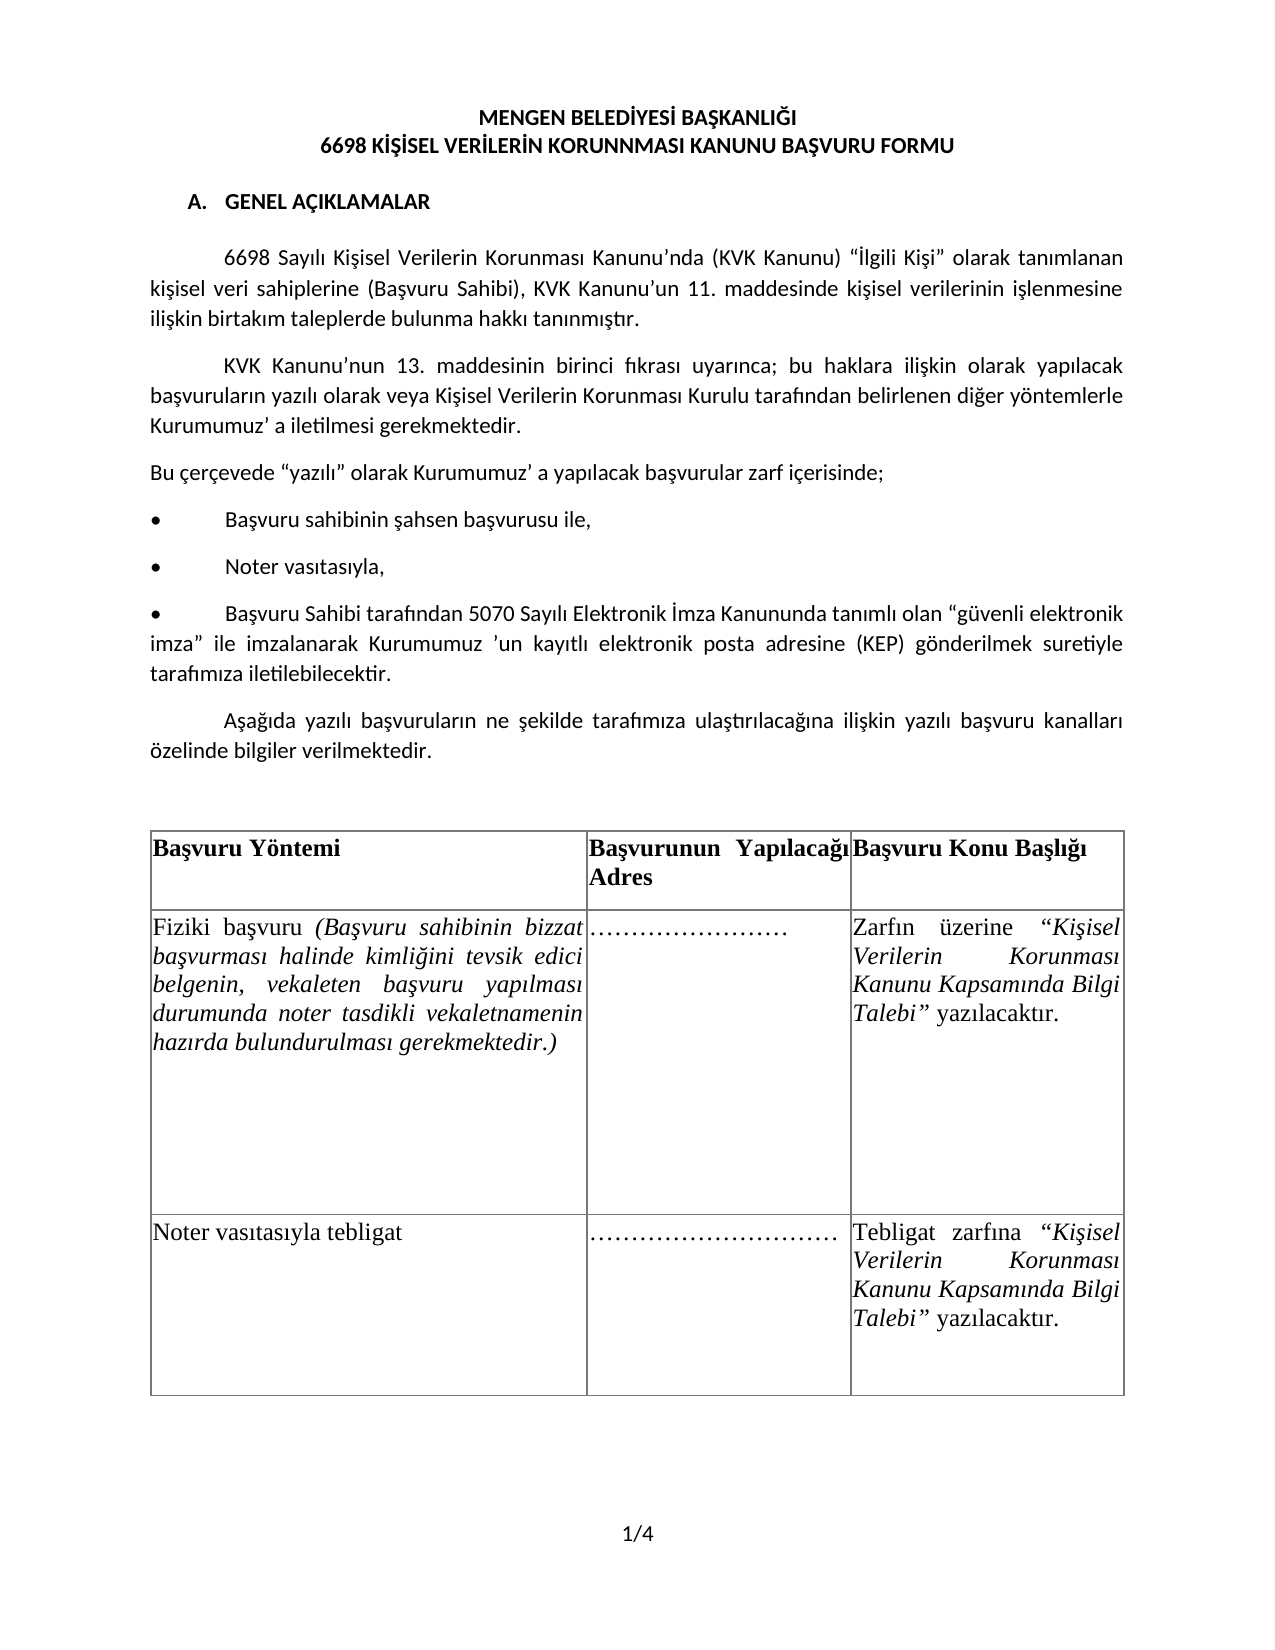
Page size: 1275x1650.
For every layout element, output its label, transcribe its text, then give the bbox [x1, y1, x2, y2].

table_cell Tebligat zarfına “Kişisel Verilerin Korunması Kanunu Kapsamında Bilgi Talebi” yazılacaktır. [852, 1215, 1123, 1395]
text KVK Kanunu’nun 13. maddesinin birinci fıkrası uyarınca; bu haklara ilişkin olarak yapılacak başvuruların yazılı olarak veya Kişisel Verilerin Korunması Kurulu tarafından belirlenen diğer yöntemlerle Kurumumuz’ a iletilmesi gerekmektedir. [150, 351, 1125, 439]
table_cell ………………………… [588, 1215, 850, 1395]
table_cell …………………… [588, 911, 850, 1213]
text MENGEN BELEDİYESİ BAŞKANLIĞI [150, 103, 1125, 131]
text • Başvuru sahibinin şahsen başvurusu ile, [150, 505, 1125, 533]
text • Başvuru Sahibi tarafından 5070 Sayılı Elektronik İmza Kanununda tanımlı olan “güvenli elektronik imza” ile imzalanarak Kurumumuz ’un kayıtlı elektronik posta adresine (KEP) gönderilmek suretiyle tarafımıza iletilebilecektir. [150, 599, 1125, 687]
table_header Başvuru Konu Başlığı [852, 832, 1123, 909]
text 6698 Sayılı Kişisel Verilerin Korunması Kanunu’nda (KVK Kanunu) “İlgili Kişi” olarak tanımlanan kişisel veri sahiplerine (Başvuru Sahibi), KVK Kanunu’un 11. maddesinde kişisel verilerinin işlenmesine ilişkin birtakım taleplerde bulunma hakkı tanınmıştır. [150, 243, 1125, 332]
table_cell Zarfın üzerine “Kişisel Verilerin Korunması Kanunu Kapsamında Bilgi Talebi” yazılacaktır. [852, 911, 1123, 1213]
text Aşağıda yazılı başvuruların ne şekilde tarafımıza ulaştırılacağına ilişkin yazılı başvuru kanalları özelinde bilgiler verilmektedir. [150, 706, 1125, 764]
table_header Başvurunun Yapılacağı Adres [588, 832, 850, 909]
list GENEL AÇIKLAMALAR [187, 187, 1125, 216]
table_cell Fiziki başvuru (Başvuru sahibinin bizzat başvurması halinde kimliğini tevsik edici belgenin, vekaleten başvuru yapılması durumunda noter tasdikli vekaletnamenin hazırda bulundurulması gerekmektedir.) [152, 911, 586, 1213]
text 6698 KİŞİSEL VERİLERİN KORUNNMASI KANUNU BAŞVURU FORMU [150, 131, 1125, 159]
table_cell Noter vasıtasıyla tebligat [152, 1215, 586, 1395]
text Bu çerçevede “yazılı” olarak Kurumumuz’ a yapılacak başvurular zarf içerisinde; [150, 458, 1125, 486]
table_header Başvuru Yöntemi [152, 832, 586, 909]
text • Noter vasıtasıyla, [150, 552, 1125, 580]
